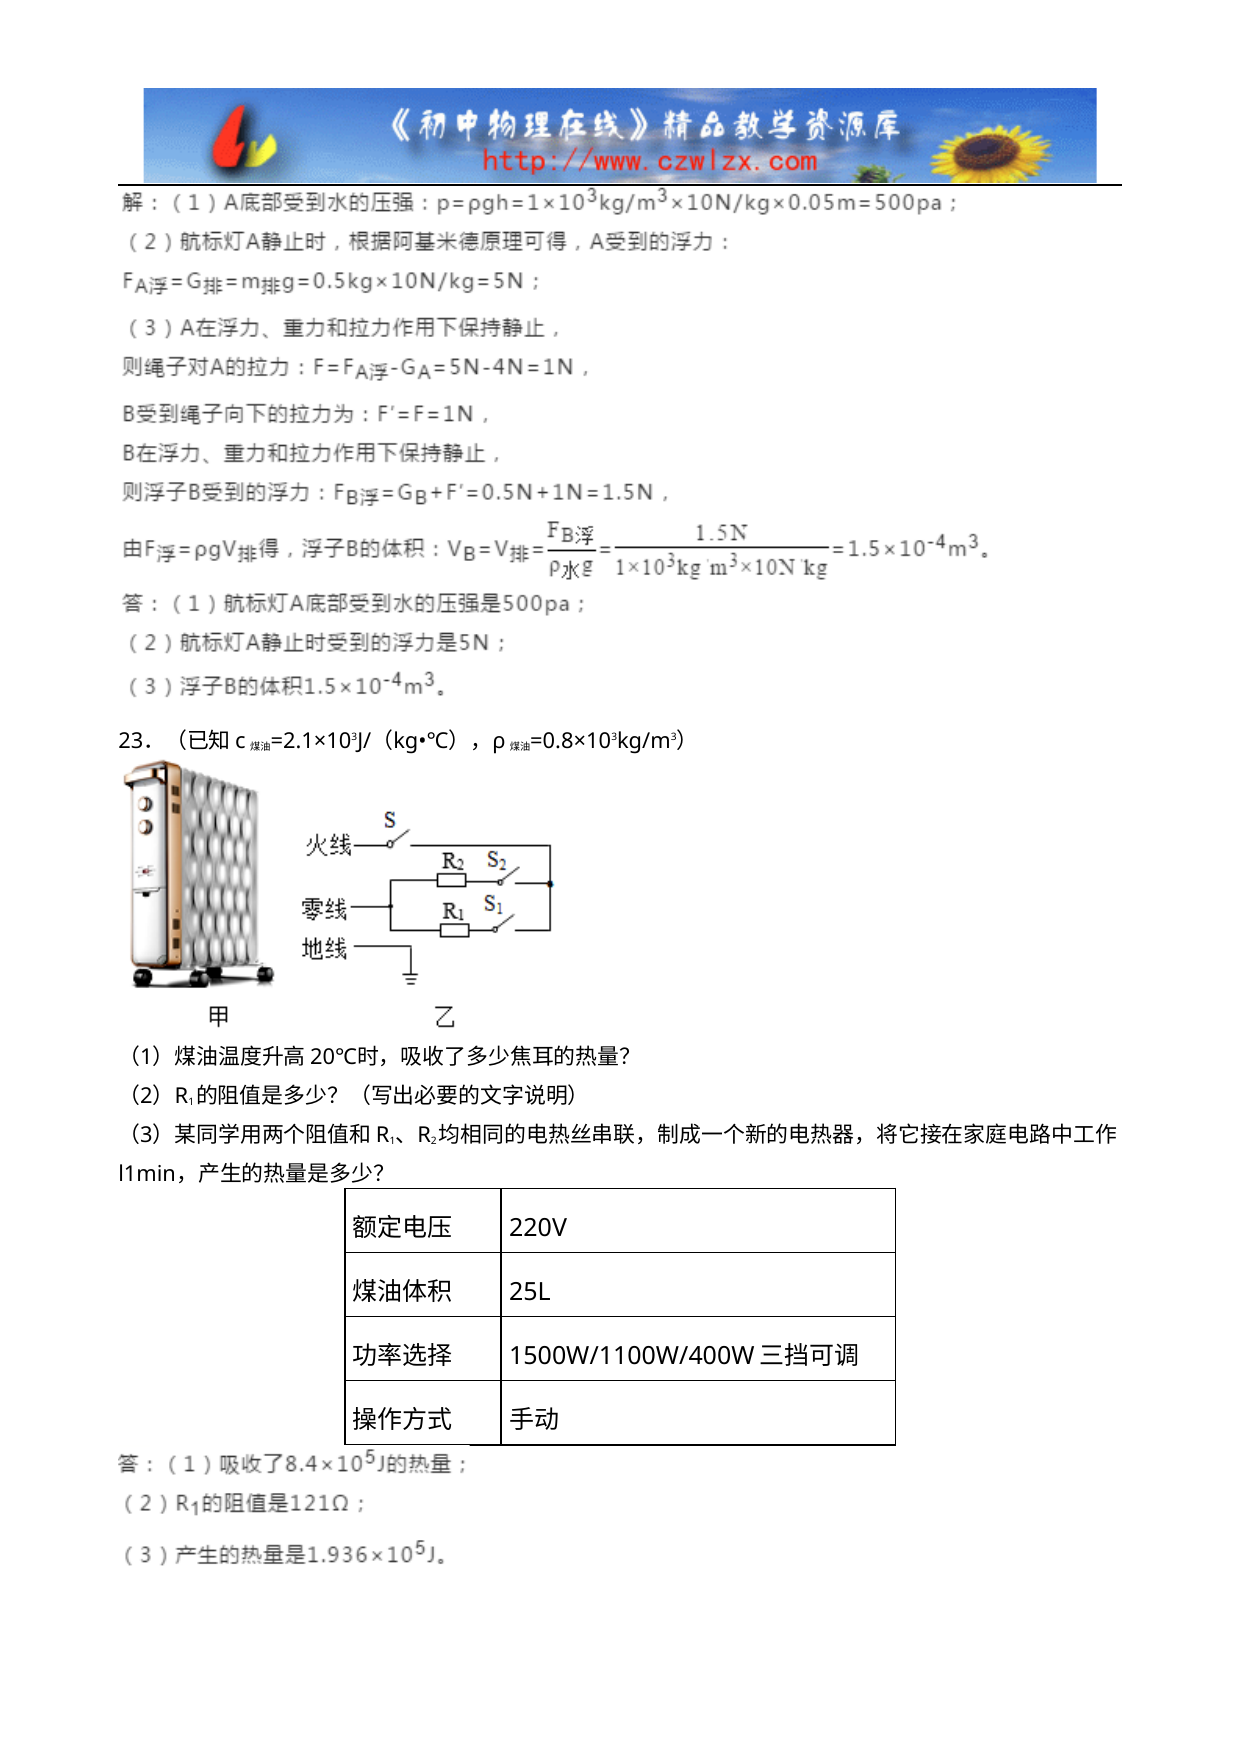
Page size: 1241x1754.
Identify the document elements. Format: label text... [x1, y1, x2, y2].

picture [143, 88, 1097, 183]
table_header 220V [502, 1189, 895, 1252]
table_cell 25L [502, 1253, 895, 1316]
table_cell 功率选择 [346, 1317, 500, 1380]
picture [118, 186, 995, 716]
table_cell 1500W/1100W/400W三挡可调 [502, 1317, 895, 1380]
table_cell 操作方式 [346, 1381, 500, 1444]
table_cell 手动 [502, 1381, 895, 1444]
table_cell 煤油体积 [346, 1253, 500, 1316]
picture [118, 1445, 470, 1586]
table_header 额定电压 [346, 1189, 500, 1252]
picture [118, 754, 559, 1032]
